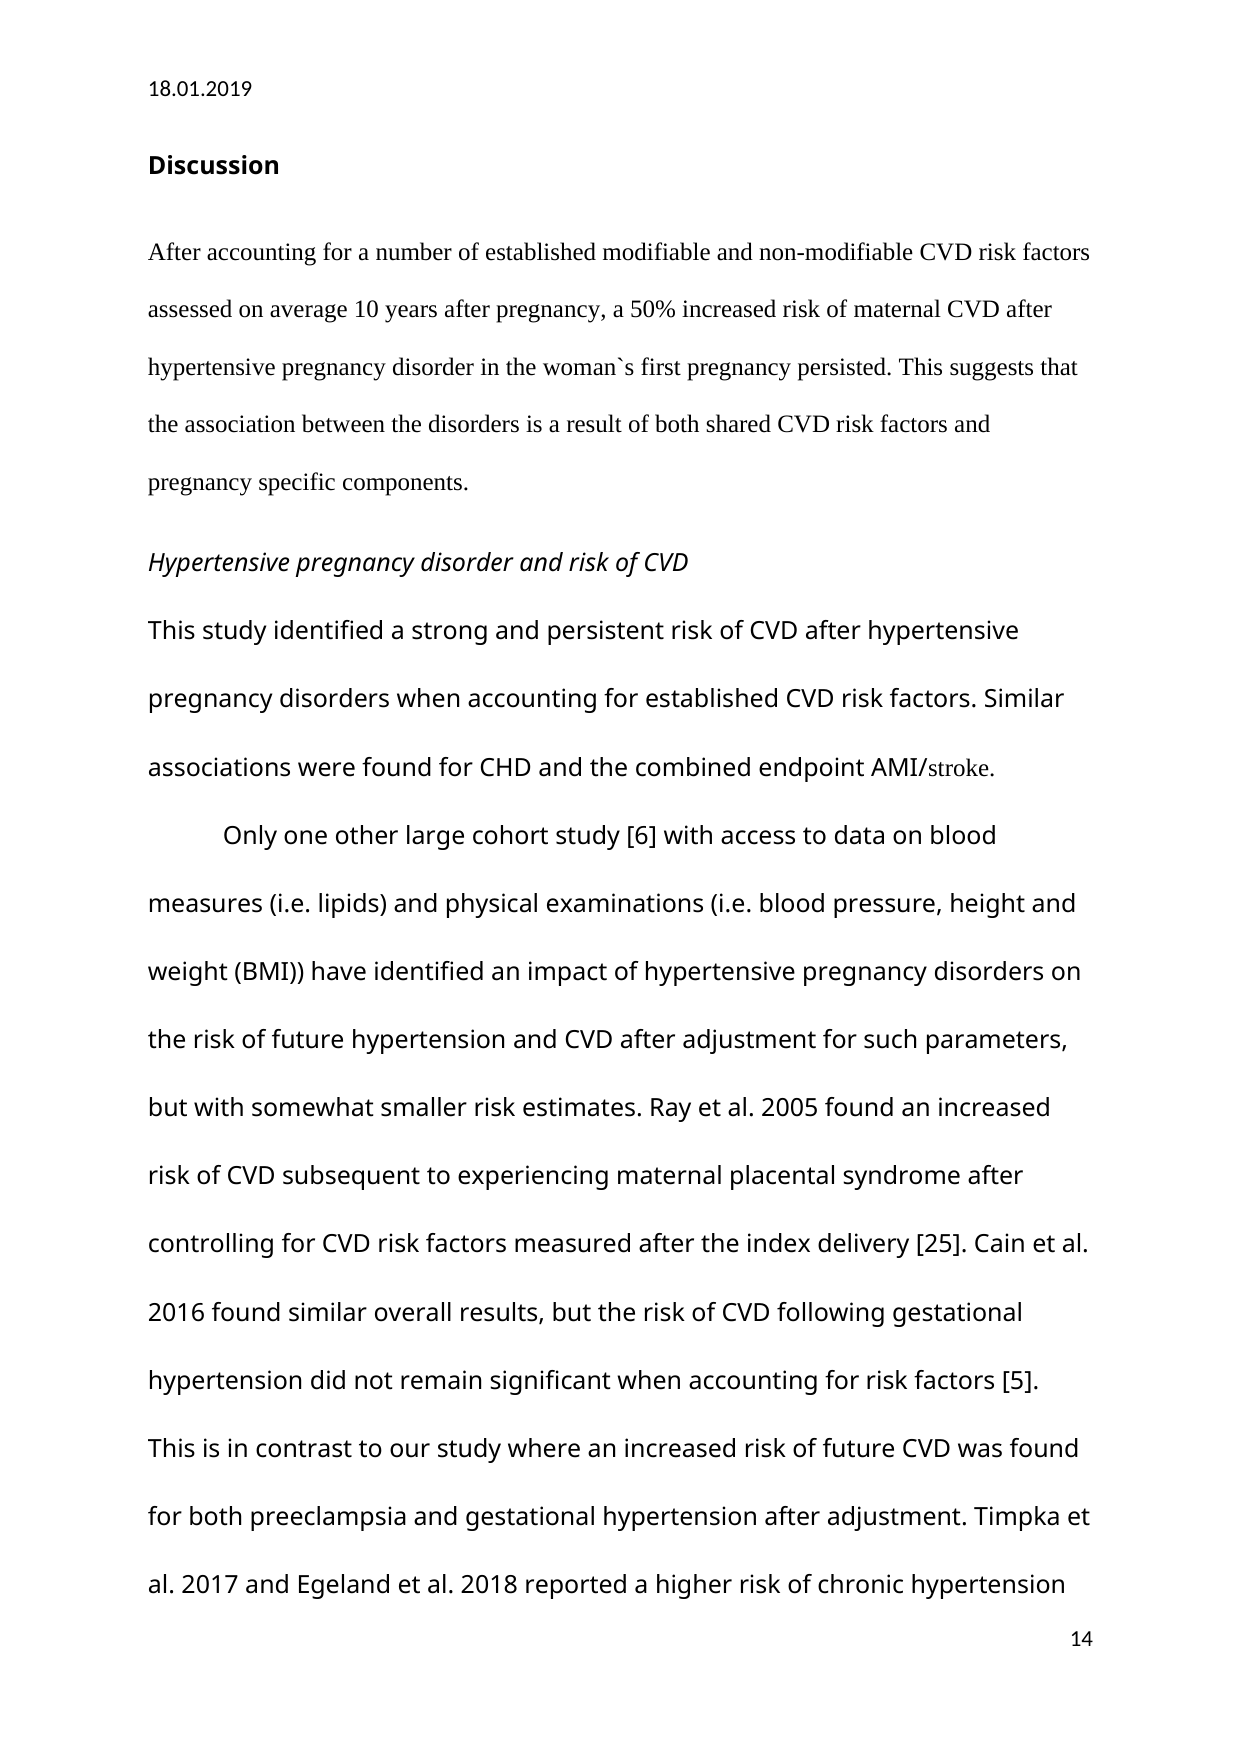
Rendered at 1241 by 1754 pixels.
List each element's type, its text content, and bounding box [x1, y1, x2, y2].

text Discussion [148, 148, 1093, 182]
text Hypertensive pregnancy disorder and risk of CVD [148, 545, 1093, 579]
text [148, 817, 1093, 1601]
text This study identified a strong and persistent risk of CVD after hypertensive pregnancy disorders when accounting for established CVD risk factors. Similar associations were found for CHD and the combined endpoint AMI/stroke. [148, 613, 1093, 783]
text After accounting for a number of established modifiable and non-modifiable CVD risk factors assessed on average 10 years after pregnancy, a 50% increased risk of maternal CVD after hypertensive pregnancy disorder in the woman`s first pregnancy persisted. This suggests that the association between the disorders is a result of both shared CVD risk factors and pregnancy specific components. [148, 237, 1093, 495]
